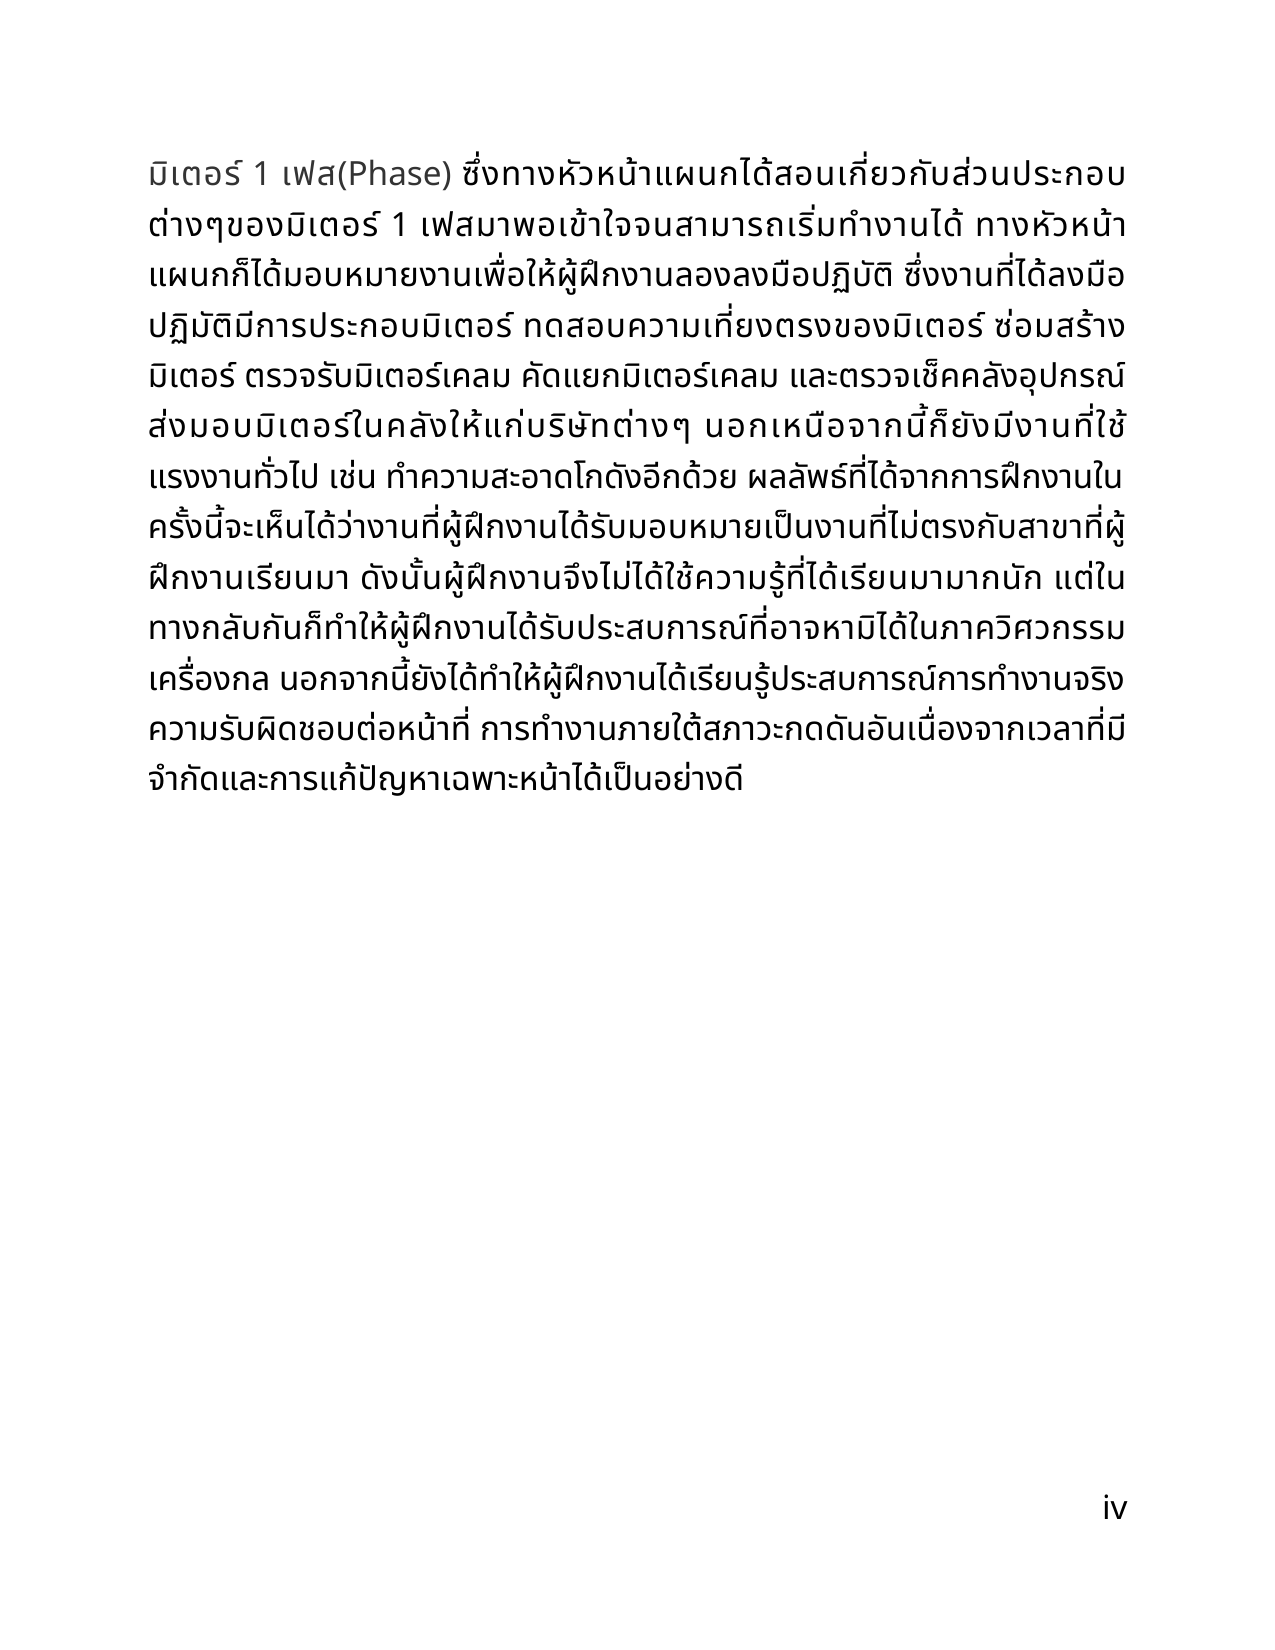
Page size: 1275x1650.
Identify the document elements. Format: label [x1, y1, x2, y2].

text [148, 150, 1127, 806]
